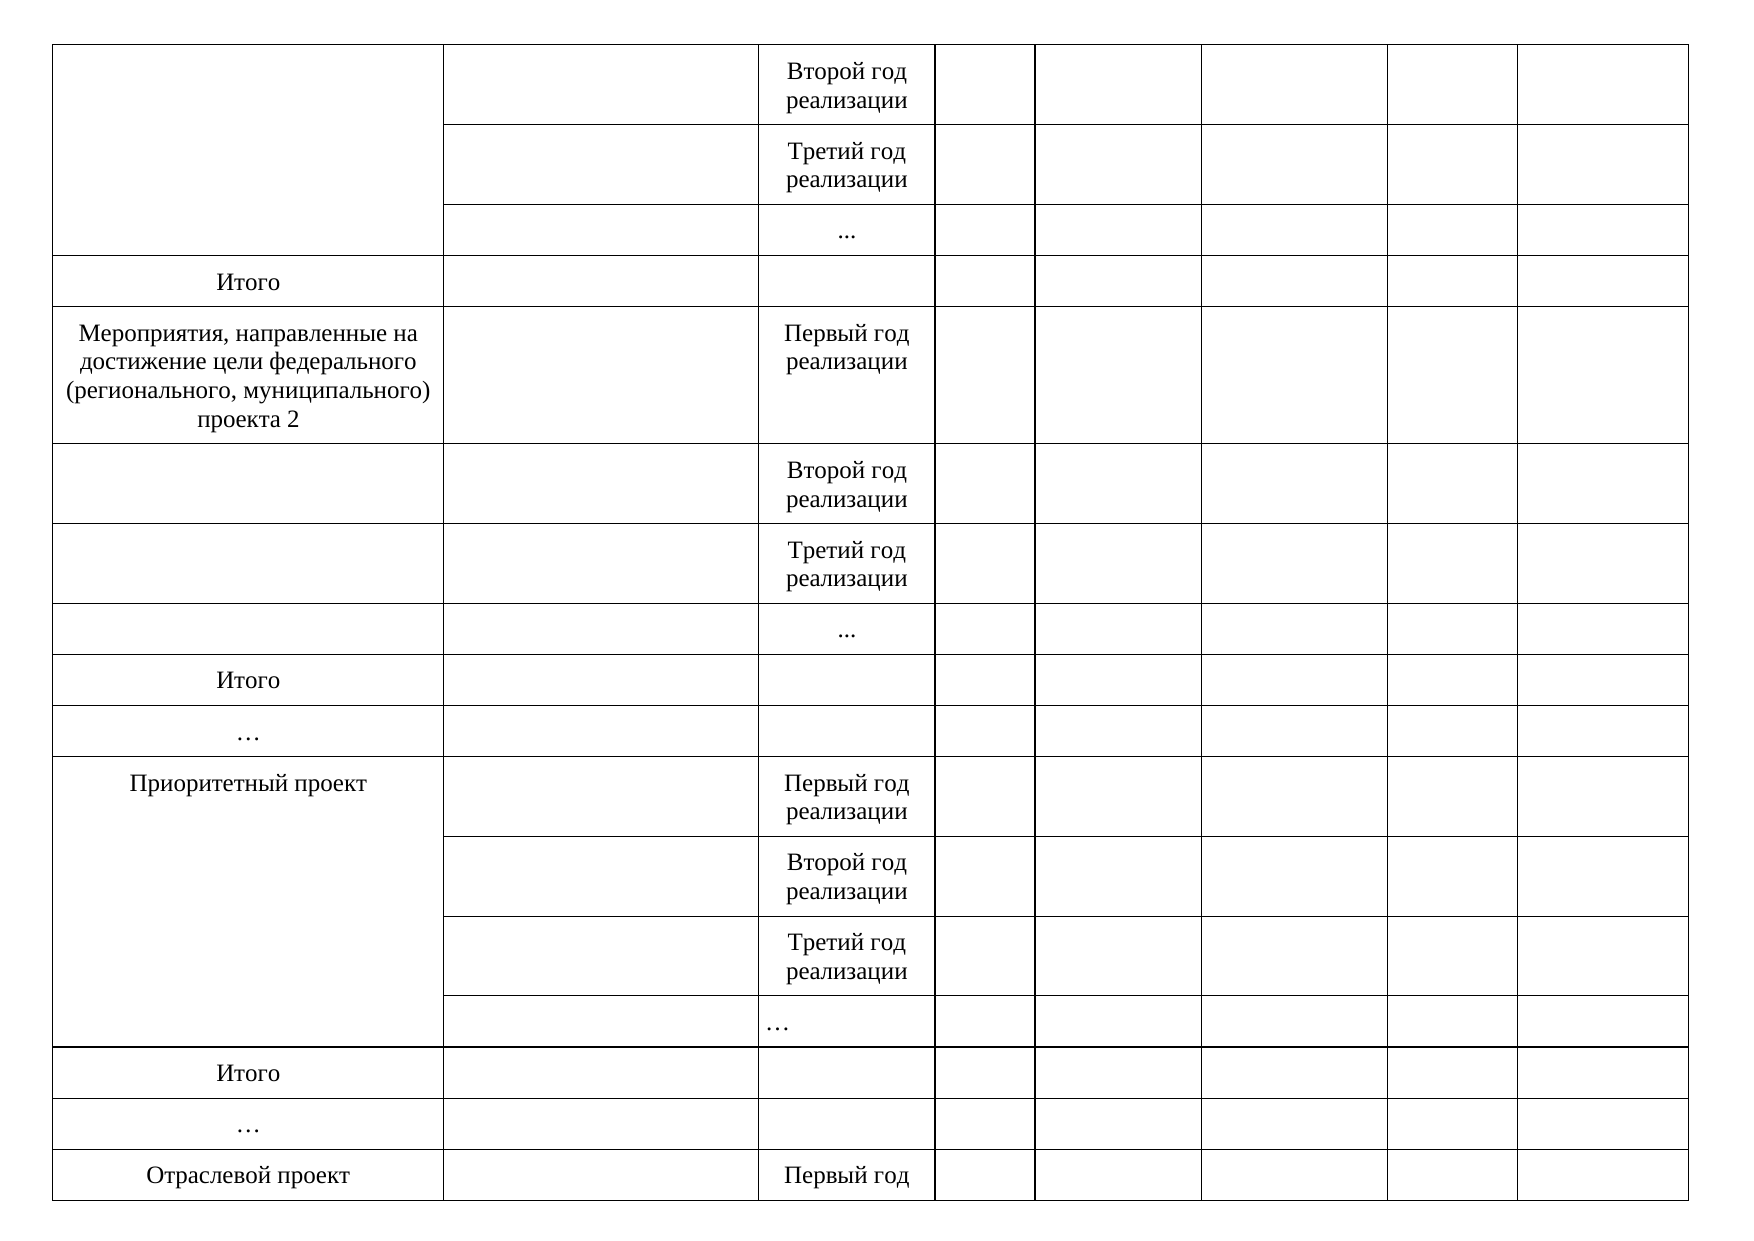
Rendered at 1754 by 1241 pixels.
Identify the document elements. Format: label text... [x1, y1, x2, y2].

table_cell [936, 996, 1034, 1046]
table_cell Второй год реализации [759, 837, 934, 916]
table_cell [936, 256, 1034, 306]
table_cell [936, 205, 1034, 255]
table_cell [1518, 444, 1688, 523]
table_cell [1036, 837, 1201, 916]
table_cell [1036, 706, 1201, 756]
table_cell [1388, 917, 1517, 995]
table_cell [759, 1048, 934, 1097]
table_cell [1518, 655, 1688, 705]
table_cell Итого [53, 655, 443, 705]
table_cell [936, 1099, 1034, 1148]
table_cell [1036, 125, 1201, 204]
table_cell [936, 307, 1034, 443]
table_cell [759, 706, 934, 756]
table_cell [1388, 757, 1517, 836]
table_cell [1518, 45, 1688, 124]
table_cell [444, 524, 758, 603]
table_cell [1202, 524, 1387, 603]
table_cell Приоритетный проект [53, 757, 443, 1046]
table_cell [444, 256, 758, 306]
table_cell [1202, 706, 1387, 756]
table_cell [1036, 45, 1201, 124]
table_cell [444, 1099, 758, 1148]
table_cell [1036, 917, 1201, 995]
table_cell [1202, 655, 1387, 705]
table_cell [1202, 256, 1387, 306]
table_cell [1202, 307, 1387, 443]
table_cell [1388, 1150, 1517, 1199]
table_cell [1518, 1150, 1688, 1199]
table_cell [1388, 45, 1517, 124]
table_cell [1388, 256, 1517, 306]
table_cell [1518, 757, 1688, 836]
table_cell [1388, 1048, 1517, 1097]
table_cell [1036, 655, 1201, 705]
table_cell [936, 837, 1034, 916]
table_cell [1388, 1099, 1517, 1148]
table_cell [1518, 524, 1688, 603]
table_cell [1202, 45, 1387, 124]
table_cell [1202, 1099, 1387, 1148]
table_cell [1202, 205, 1387, 255]
table_cell [1036, 307, 1201, 443]
table_cell [1388, 524, 1517, 603]
table_cell ... [759, 604, 934, 654]
table_cell … [53, 706, 443, 756]
table_cell Итого [53, 1048, 443, 1097]
table_cell [1036, 1150, 1201, 1199]
table_cell [1388, 307, 1517, 443]
table_cell [1518, 604, 1688, 654]
table_cell [936, 45, 1034, 124]
table_cell [1202, 125, 1387, 204]
table_cell [1202, 757, 1387, 836]
table_cell [936, 125, 1034, 204]
table_cell [936, 706, 1034, 756]
table_cell [53, 524, 443, 603]
table_cell [936, 1150, 1034, 1199]
table_cell [444, 837, 758, 916]
table_cell Второй год реализации [759, 444, 934, 523]
table_cell [759, 256, 934, 306]
table_cell Третий год реализации [759, 125, 934, 204]
table_cell [1036, 256, 1201, 306]
table_cell [936, 604, 1034, 654]
table_cell Отраслевой проект [53, 1150, 443, 1199]
table_cell Третий год реализации [759, 524, 934, 603]
table_cell [444, 917, 758, 995]
table_cell [1518, 125, 1688, 204]
table_cell [1202, 444, 1387, 523]
table_cell [1518, 307, 1688, 443]
table_cell [444, 1048, 758, 1097]
table_cell [1518, 1099, 1688, 1148]
table_cell [444, 604, 758, 654]
table_cell Второй год реализации [759, 45, 934, 124]
table_cell [444, 125, 758, 204]
table_cell [1518, 205, 1688, 255]
table_cell [1202, 837, 1387, 916]
table_cell [1388, 996, 1517, 1046]
table_cell [1036, 757, 1201, 836]
table_cell [1202, 604, 1387, 654]
table_cell Мероприятия, направленные на достижение цели федерального (регионального, муниципального) проекта 2 [53, 307, 443, 443]
table_cell [1388, 655, 1517, 705]
table_cell [1388, 604, 1517, 654]
table_cell [1036, 205, 1201, 255]
table_cell [936, 757, 1034, 836]
table_cell [444, 706, 758, 756]
table_cell [444, 45, 758, 124]
table_cell [444, 996, 758, 1046]
table_cell [936, 524, 1034, 603]
table_cell [759, 1099, 934, 1148]
table_cell [1518, 1048, 1688, 1097]
table_cell [1202, 1150, 1387, 1199]
table_cell [1388, 837, 1517, 916]
table_cell [1036, 524, 1201, 603]
table_cell [1202, 917, 1387, 995]
table_cell [936, 444, 1034, 523]
table_cell [444, 444, 758, 523]
table_cell [444, 655, 758, 705]
table_cell Первый год реализации [759, 757, 934, 836]
table_cell [759, 655, 934, 705]
table_cell [1202, 1048, 1387, 1097]
table_cell [1388, 444, 1517, 523]
table_cell … [53, 1099, 443, 1148]
table_cell [1518, 917, 1688, 995]
table_cell [1518, 837, 1688, 916]
table_cell [53, 444, 443, 523]
table_cell [444, 757, 758, 836]
table_cell Третий год реализации [759, 917, 934, 995]
table_cell [1202, 996, 1387, 1046]
table_cell [1036, 1099, 1201, 1148]
table_cell [936, 1048, 1034, 1097]
table_cell [1388, 706, 1517, 756]
table_cell [1518, 256, 1688, 306]
table_cell [1036, 1048, 1201, 1097]
table_cell [1518, 996, 1688, 1046]
table_cell [53, 604, 443, 654]
table_cell [1388, 205, 1517, 255]
table_cell [1518, 706, 1688, 756]
table_cell Итого [53, 256, 443, 306]
table_cell Первый год реализации [759, 307, 934, 443]
table_cell [444, 307, 758, 443]
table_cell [53, 45, 443, 255]
table_cell … [759, 996, 934, 1046]
table_cell [1036, 996, 1201, 1046]
table_cell ... [759, 205, 934, 255]
table_cell [1036, 604, 1201, 654]
table_cell [936, 917, 1034, 995]
table_cell [1036, 444, 1201, 523]
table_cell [759, 1150, 934, 1199]
table_cell [1388, 125, 1517, 204]
table_cell [444, 205, 758, 255]
table_cell [936, 655, 1034, 705]
table_cell [444, 1150, 758, 1199]
